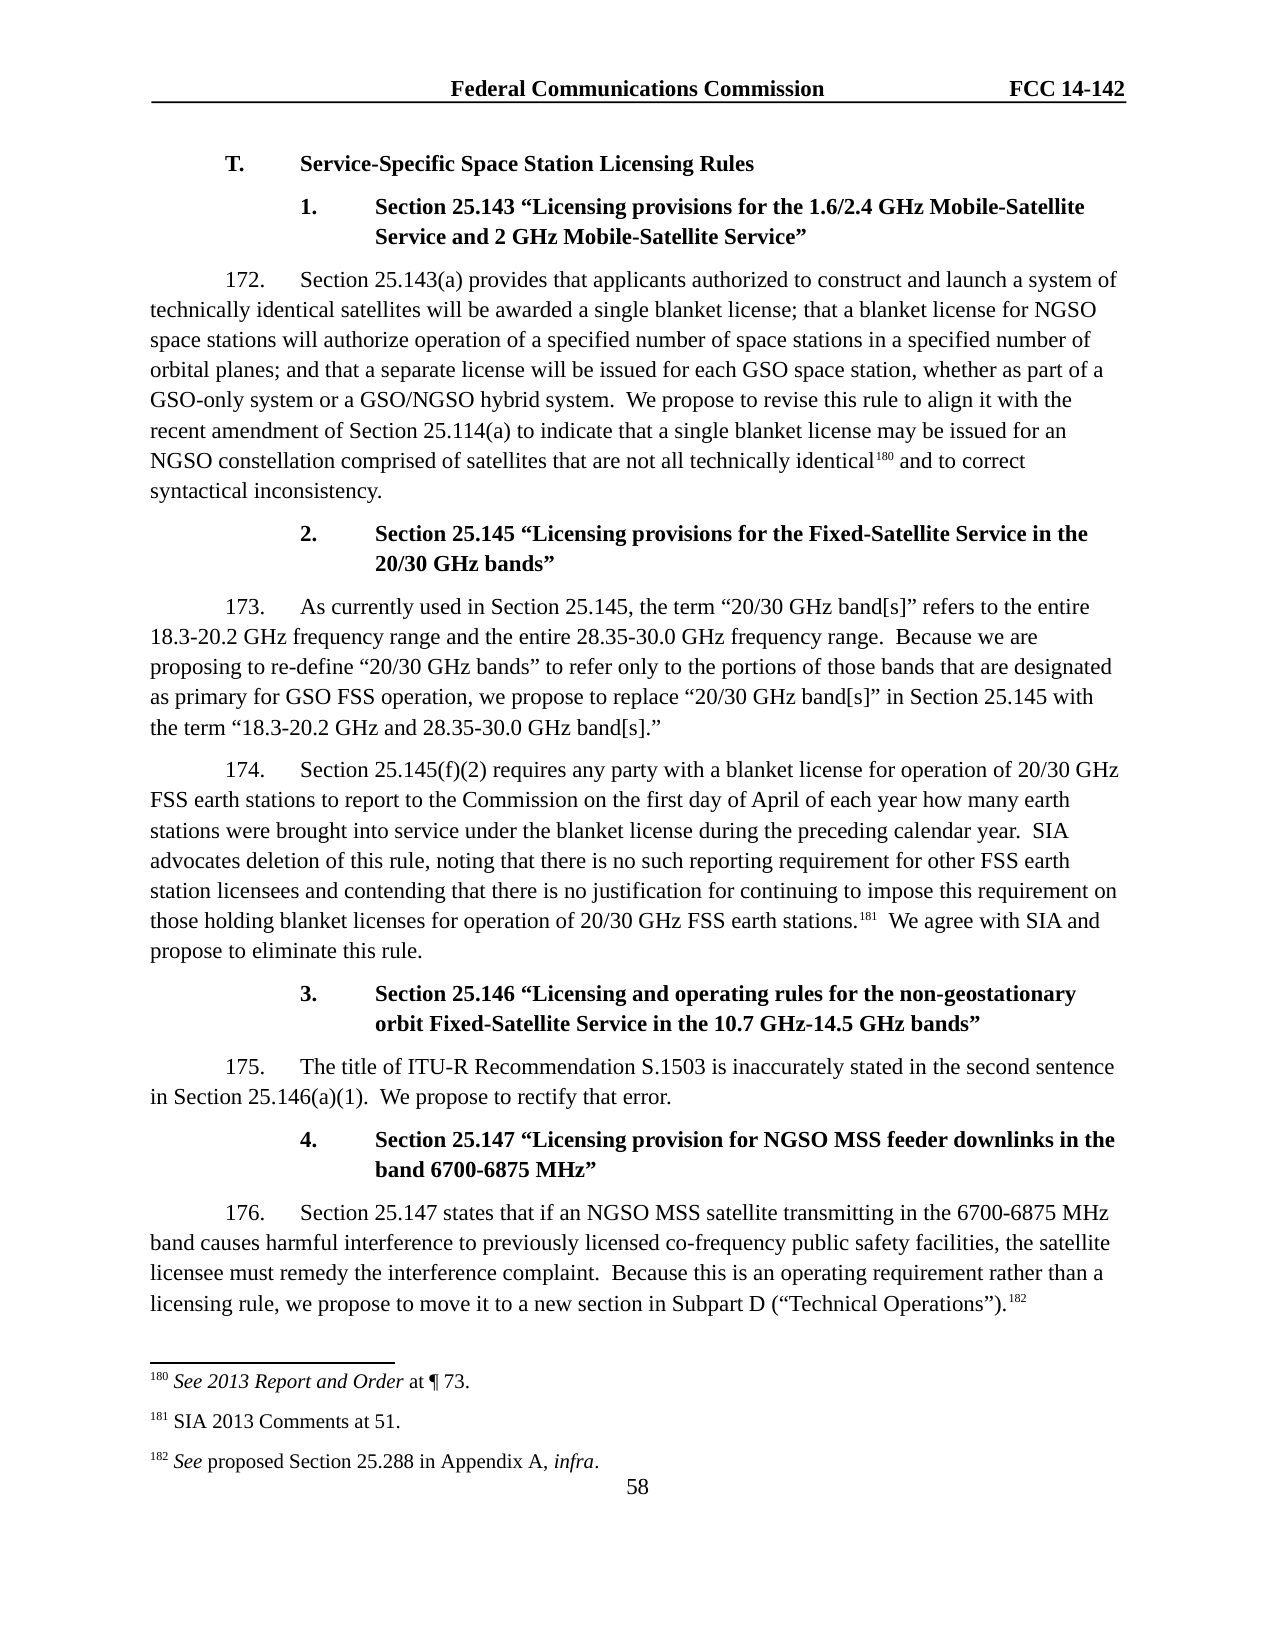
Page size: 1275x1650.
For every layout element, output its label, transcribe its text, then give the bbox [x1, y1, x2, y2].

text Section 25.143(a) provides that applicants authorized to construct and launch a system of technically identical satellites will be awarded a single blanket license; that a blanket license for NGSO space stations will authorize operation of a specified number of space stations in a specified number of orbital planes; and that a separate license will be issued for each GSO space station, whether as part of a GSO-only system or a GSO/NGSO hybrid system. We propose to revise this rule to align it with the recent amendment of Section 25.114(a) to indicate that a single blanket license may be issued for an NGSO constellation comprised of satellites that are not all technically identical and to correct syntactical inconsistency. [150, 266, 1125, 503]
text Section 25.147 states that if an NGSO MSS satellite transmitting in the 6700-6875 MHz band causes harmful interference to previously licensed co-frequency public safety facilities, the satellite licensee must remedy the interference complaint. Because this is an operating requirement rather than a licensing rule, we propose to move it to a new section in Subpart D (“Technical Operations”). [150, 1199, 1125, 1316]
text As currently used in Section 25.145, the term “20/30 GHz band[s]” refers to the entire 18.3-20.2 GHz frequency range and the entire 28.35-30.0 GHz frequency range. Because we are proposing to re-define “20/30 GHz bands” to refer only to the portions of those bands that are designated as primary for GSO FSS operation, we propose to replace “20/30 GHz band[s]” in Section 25.145 with the term “18.3-20.2 GHz and 28.35-30.0 GHz band[s].” [150, 593, 1125, 740]
text The title of ITU-R Recommendation S.1503 is inaccurately stated in the second sentence in Section 25.146(a)(1). We propose to rectify that error. [150, 1053, 1125, 1110]
subtitle Section 25.147 “Licensing provision for NGSO MSS feeder downlinks in the band 6700-6875 MHz” [300, 1126, 1125, 1183]
text Section 25.145(f)(2) requires any party with a blanket license for operation of 20/30 GHz FSS earth stations to report to the Commission on the first day of April of each year how many earth stations were brought into service under the blanket license during the preceding calendar year. SIA advocates deletion of this rule, noting that there is no such reporting requirement for other FSS earth station licensees and contending that there is no justification for continuing to impose this requirement on those holding blanket licenses for operation of 20/30 GHz FSS earth stations. We agree with SIA and propose to eliminate this rule. [150, 756, 1125, 964]
subtitle Service-Specific Space Station Licensing Rules [225, 150, 1125, 176]
subtitle Section 25.143 “Licensing provisions for the 1.6/2.4 GHz Mobile-Satellite Service and 2 GHz Mobile-Satellite Service” [300, 193, 1125, 249]
subtitle Section 25.146 “Licensing and operating rules for the non-geostationary orbit Fixed-Satellite Service in the 10.7 GHz-14.5 GHz bands” [300, 980, 1125, 1037]
subtitle Section 25.145 “Licensing provisions for the Fixed-Satellite Service in the 20/30 GHz bands” [300, 520, 1125, 576]
